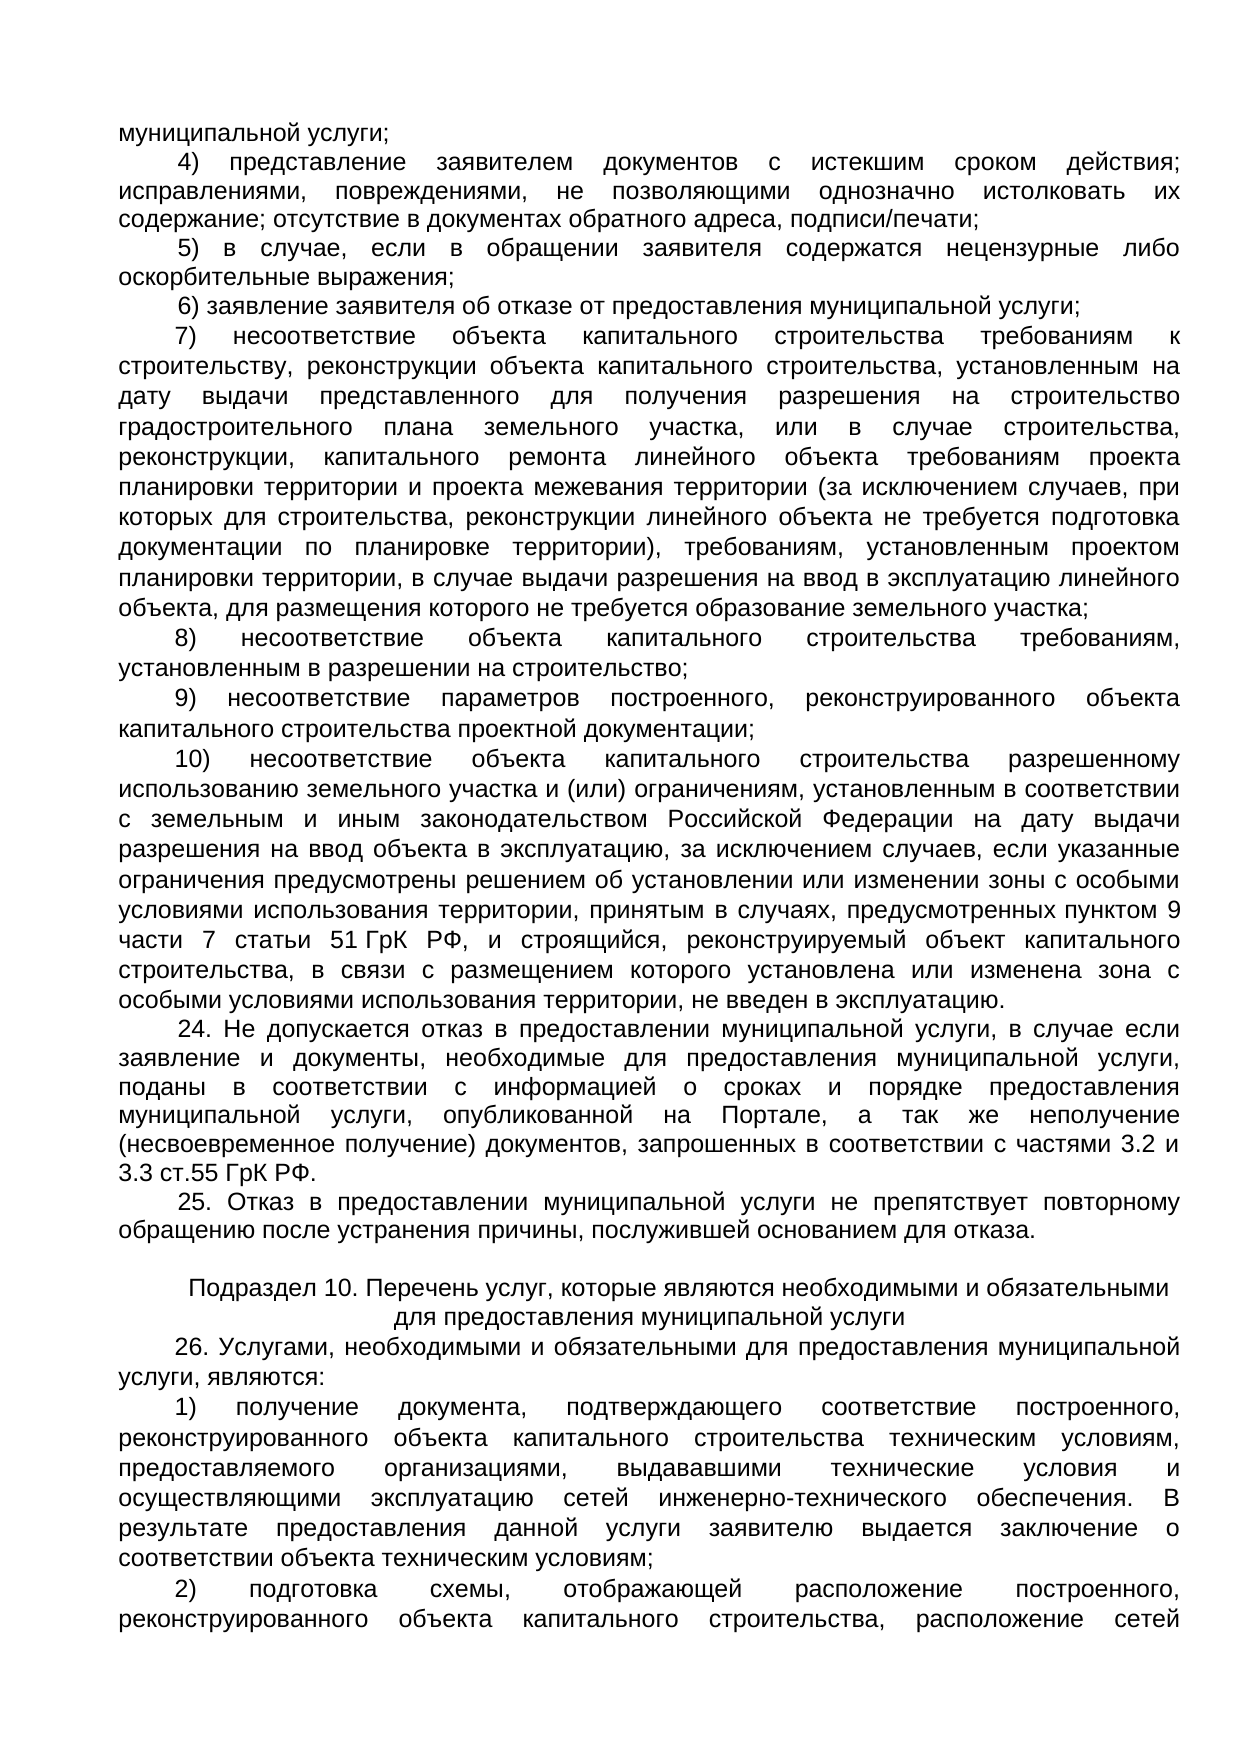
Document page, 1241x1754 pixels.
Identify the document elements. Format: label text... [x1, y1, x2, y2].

text 5) в случае, если в обращении заявителя содержатся нецензурные либо оскорбительные выражения; [118, 233, 1181, 291]
text 24. Не допускается отказ в предоставлении муниципальной услуги, в случае если заявление и документы, необходимые для предоставления муниципальной услуги, поданы в соответствии с информацией о сроках и порядке предоставления муниципальной услуги, опубликованной на Портале, а так же неполучение (несвоевременное получение) документов, запрошенных в соответствии с частями 3.2 и 3.3 ст.55 ГрК РФ. [118, 1014, 1181, 1187]
text 8) несоответствие объекта капитального строительства требованиям, установленным в разрешении на строительство; [118, 621, 1181, 682]
text Подраздел 10. Перечень услуг, которые являются необходимыми и обязательными для предоставления муниципальной услуги [118, 1273, 1181, 1330]
text 26. Услугами, необходимыми и обязательными для предоставления муниципальной услуги, являются: [118, 1330, 1181, 1391]
text 7) несоответствие объекта капитального строительства требованиям к строительству, реконструкции объекта капитального строительства, установленным на дату выдачи представленного для получения разрешения на строительство градостроительного плана земельного участка, или в случае строительства, реконструкции, капитального ремонта линейного объекта требованиям проекта планировки территории и проекта межевания территории (за исключением случаев, при которых для строительства, реконструкции линейного объекта не требуется подготовка документации по планировке территории), требованиям, установленным проектом планировки территории, в случае выдачи разрешения на ввод в эксплуатацию линейного объекта, для размещения которого не требуется образование земельного участка; [118, 319, 1181, 621]
text 9) несоответствие параметров построенного, реконструированного объекта капитального строительства проектной документации; [118, 682, 1181, 742]
text 6) заявление заявителя об отказе от предоставления муниципальной услуги; [118, 291, 1181, 319]
text 10) несоответствие объекта капитального строительства разрешенному использованию земельного участка и (или) ограничениям, установленным в соответствии с земельным и иным законодательством Российской Федерации на дату выдачи разрешения на ввод объекта в эксплуатацию, за исключением случаев, если указанные ограничения предусмотрены решением об установлении или изменении зоны с особыми условиями использования территории, принятым в случаях, предусмотренных пунктом 9 части 7 статьи 51 ГрК РФ, и строящийся, реконструируемый объект капитального строительства, в связи с размещением которого установлена или изменена зона с особыми условиями использования территории, не введен в эксплуатацию. [118, 742, 1181, 1014]
text 25. Отказ в предоставлении муниципальной услуги не препятствует повторному обращению после устранения причины, послужившей основанием для отказа. [118, 1187, 1181, 1244]
text 4) представление заявителем документов с истекшим сроком действия; исправлениями, повреждениями, не позволяющими однозначно истолковать их содержание; отсутствие в документах обратного адреса, подписи/печати; [118, 147, 1181, 233]
text 1) получение документа, подтверждающего соответствие построенного, реконструированного объекта капитального строительства техническим условиям, предоставляемого организациями, выдававшими технические условия и осуществляющими эксплуатацию сетей инженерно-технического обеспечения. В результате предоставления данной услуги заявителю выдается заключение о соответствии объекта техническим условиям; [118, 1391, 1181, 1572]
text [118, 118, 1181, 147]
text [118, 1572, 1181, 1632]
